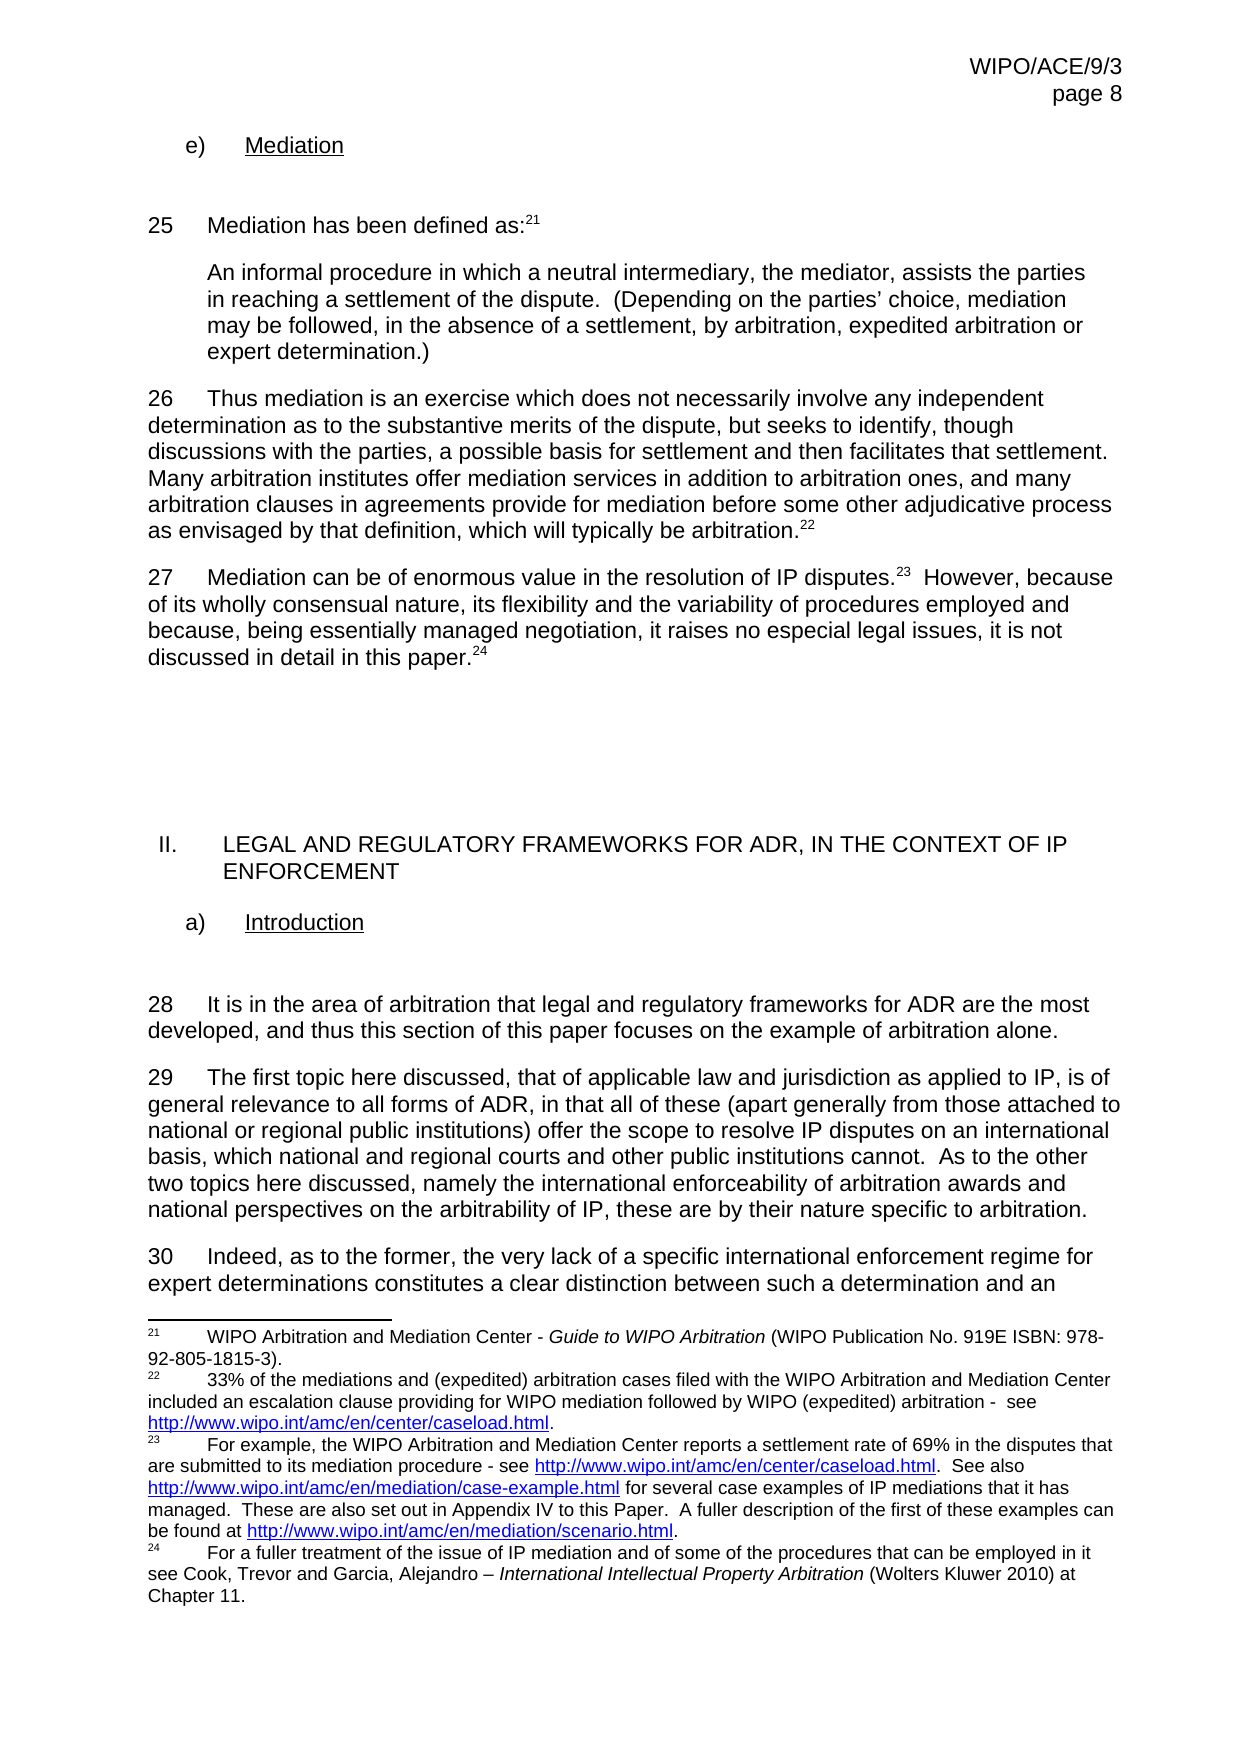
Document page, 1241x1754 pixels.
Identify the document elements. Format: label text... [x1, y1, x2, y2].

text Thus mediation is an exercise which does not necessarily involve any independent determination as to the substantive merits of the dispute, but seeks to identify, though discussions with the parties, a possible basis for settlement and then facilitates that settlement. Many arbitration institutes offer mediation services in addition to arbitration ones, and many arbitration clauses in agreements provide for mediation before some other adjudicative process as envisaged by that definition, which will typically be arbitration. [148, 385, 1122, 543]
subtitle Mediation [185, 132, 1122, 158]
text An informal procedure in which a neutral intermediary, the mediator, assists the parties in reaching a settlement of the dispute. (Depending on the parties’ choice, mediation may be followed, in the absence of a settlement, by arbitration, expedited arbitration or expert determination.) [207, 259, 1092, 364]
text Mediation has been defined as: [148, 212, 1122, 238]
text It is in the area of arbitration that legal and regulatory frameworks for ADR are the most developed, and thus this section of this paper focuses on the example of arbitration alone. [148, 991, 1122, 1043]
text The first topic here discussed, that of applicable law and jurisdiction as applied to IP, is of general relevance to all forms of ADR, in that all of these (apart generally from those attached to national or regional public institutions) offer the scope to resolve IP disputes on an international basis, which national and regional courts and other public institutions cannot. As to the other two topics here discussed, namely the international enforceability of arbitration awards and national perspectives on the arbitrability of IP, these are by their nature specific to arbitration. [148, 1064, 1122, 1222]
text Mediation can be of enormous value in the resolution of IP disputes. However, because of its wholly consensual nature, its flexibility and the variability of procedures employed and because, being essentially managed negotiation, it raises no especial legal issues, it is not discussed in detail in this paper. [148, 564, 1122, 670]
subtitle Introduction [185, 909, 1122, 936]
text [148, 1243, 1122, 1296]
subtitle Legal and regulatory frameworks for ADR, in the context of IP enforcement [177, 831, 1122, 884]
